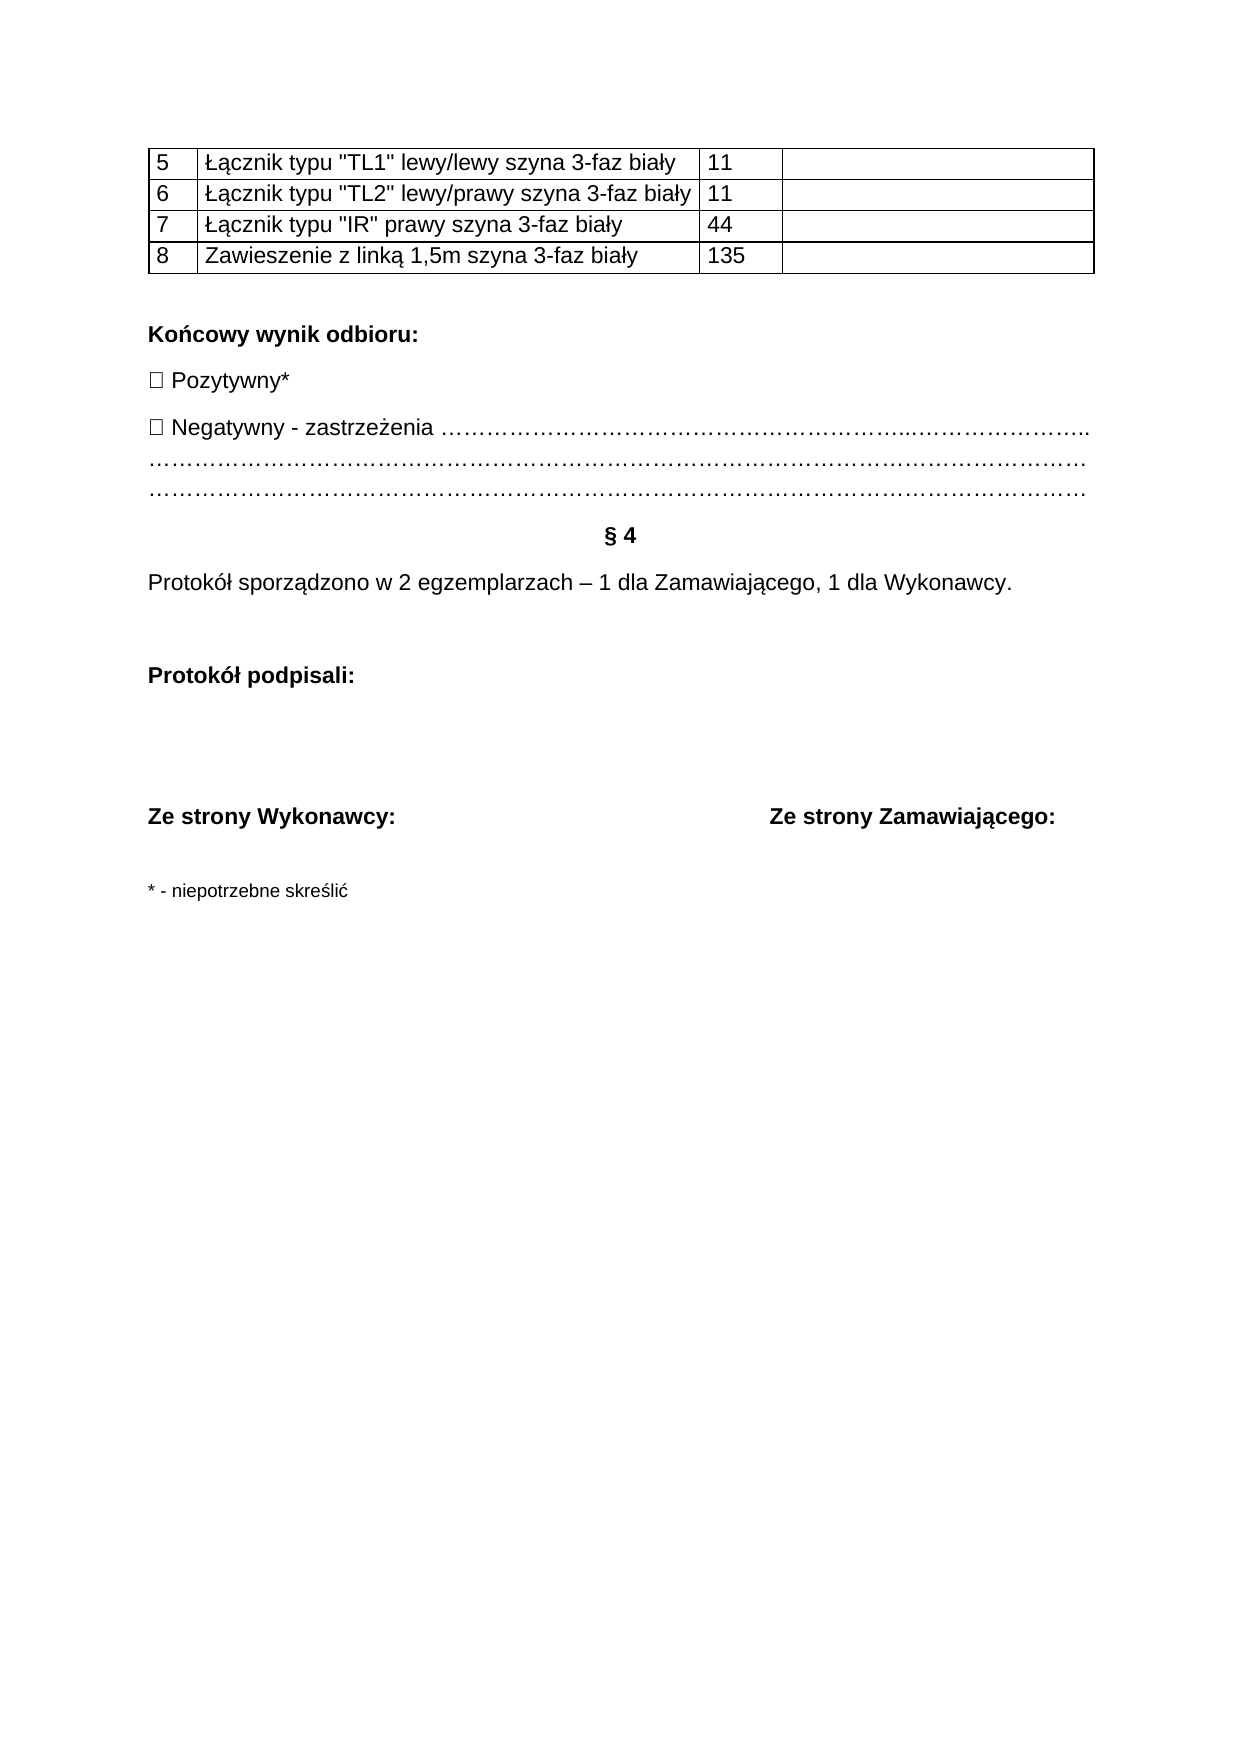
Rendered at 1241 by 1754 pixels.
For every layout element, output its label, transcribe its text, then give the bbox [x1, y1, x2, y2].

table_cell 135 [700, 243, 782, 273]
table_cell [783, 211, 1093, 241]
table_cell 6 [150, 180, 197, 210]
text  Negatywny - zastrzeżenia ……………………………………………………...………………….. ………………………………………………………………………………………………………………………………………………………………………………………………………………………… [148, 414, 1093, 501]
table_cell Łącznik typu "TL2" lewy/prawy szyna 3-faz biały [198, 180, 699, 210]
table_cell 8 [150, 243, 197, 273]
table_cell 7 [150, 211, 197, 241]
table_cell 44 [700, 211, 782, 241]
table_cell Łącznik typu "IR" prawy szyna 3-faz biały [198, 211, 699, 241]
table_cell 5 [150, 149, 197, 179]
text § 4 [148, 522, 1093, 548]
text Protokół sporządzono w 2 egzemplarzach – 1 dla Zamawiającego, 1 dla Wykonawcy. [148, 568, 1093, 595]
table_cell [783, 180, 1093, 210]
table_cell 11 [700, 149, 782, 179]
text Ze strony Wykonawcy: Ze strony Zamawiającego: [148, 803, 1093, 829]
table_cell Zawieszenie z linką 1,5m szyna 3-faz biały [198, 243, 699, 273]
text Końcowy wynik odbioru: [148, 321, 1093, 347]
table_cell [783, 243, 1093, 273]
text * - niepotrzebne skreślić [148, 880, 1093, 901]
text Protokół podpisali: [148, 662, 1093, 688]
table_cell [783, 149, 1093, 179]
text  Pozytywny* [148, 367, 1093, 394]
table_cell 11 [700, 180, 782, 210]
table_cell Łącznik typu "TL1" lewy/lewy szyna 3-faz biały [198, 149, 699, 179]
